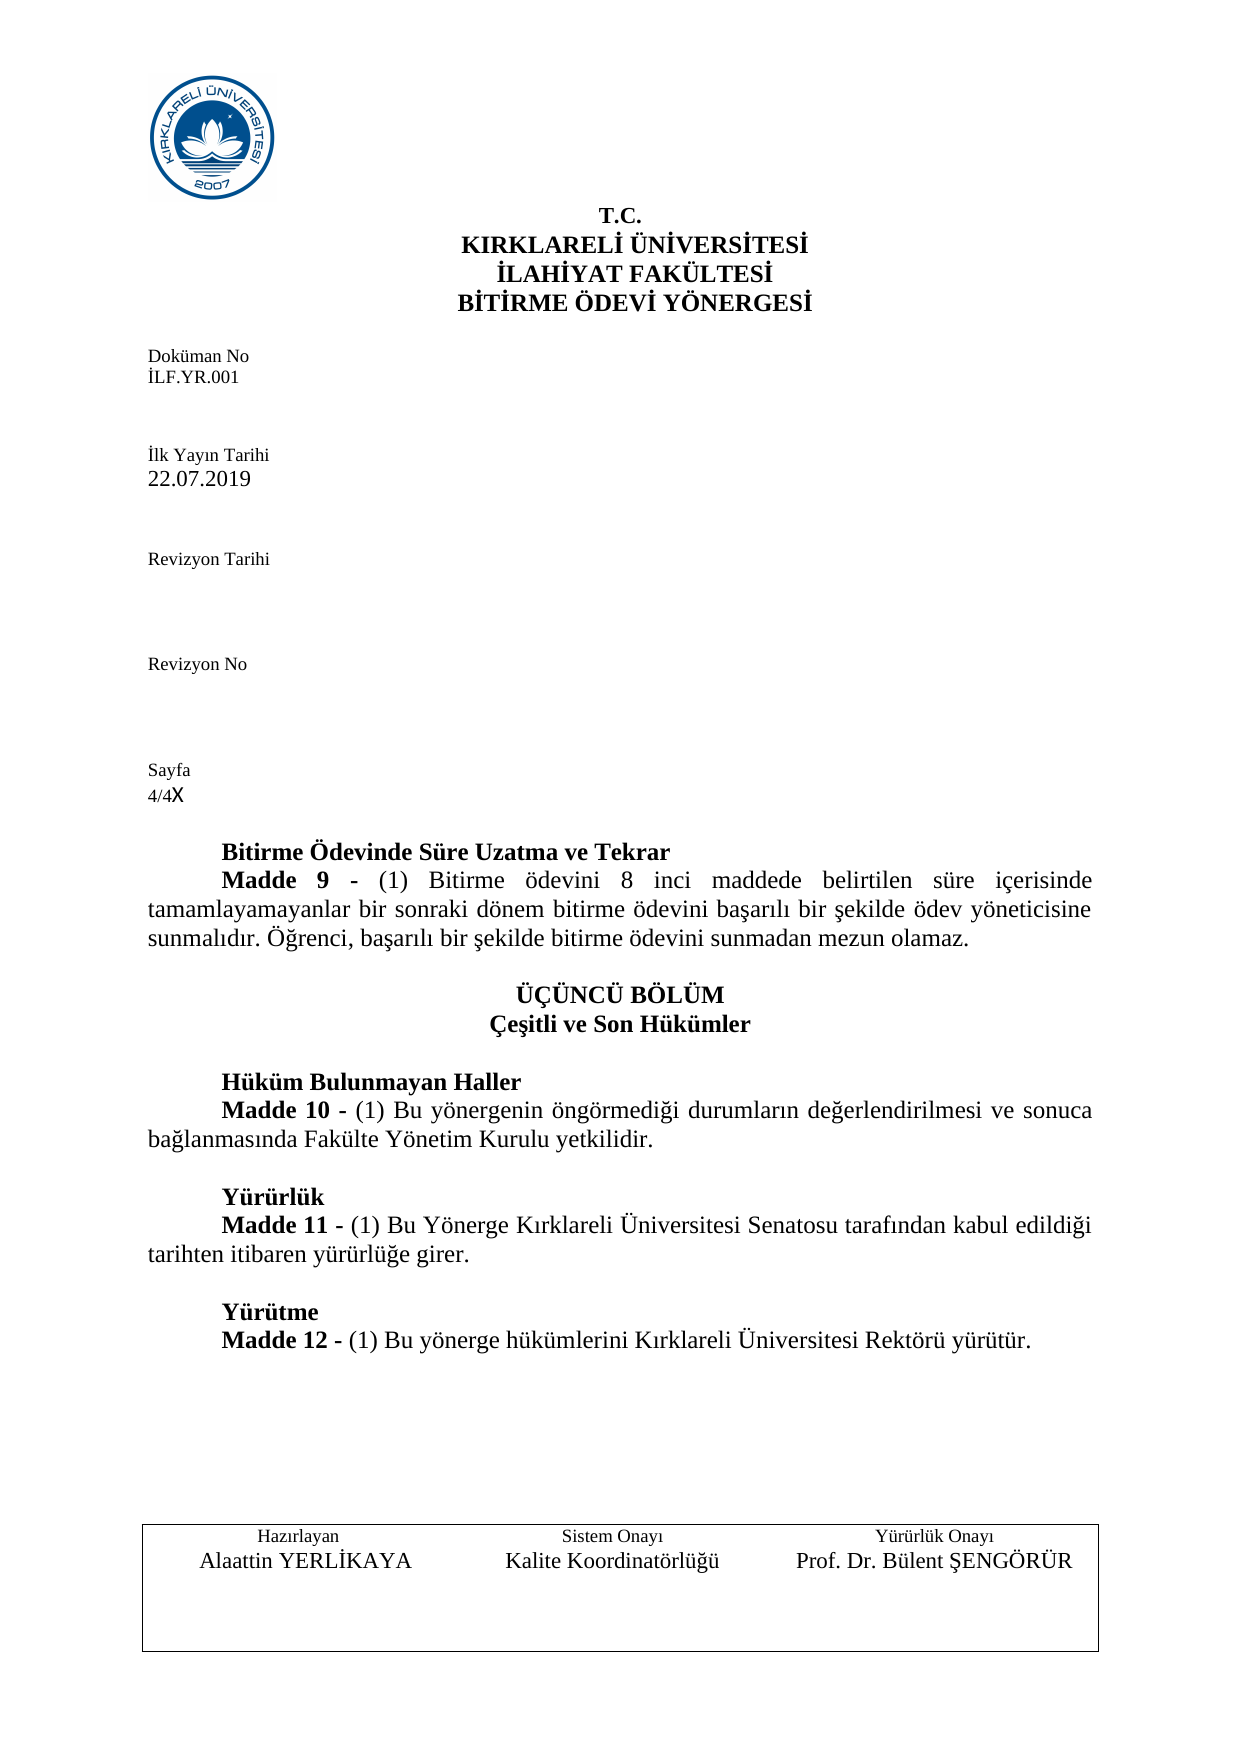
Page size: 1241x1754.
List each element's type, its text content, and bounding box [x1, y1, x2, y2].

text Bitirme Ödevinde Süre Uzatma ve Tekrar [148, 837, 1093, 865]
text Yürütme [148, 1297, 1093, 1325]
picture [147, 73, 278, 202]
text Hüküm Bulunmayan Haller [148, 1067, 1093, 1095]
text Madde 11 - (1) Bu Yönerge Kırklareli Üniversitesi Senatosu tarafından kabul edildiği tarihten itibaren yürürlüğe girer. [148, 1210, 1093, 1268]
text Yürürlük [148, 1182, 1093, 1210]
text Çeşitli ve Son Hükümler [148, 1009, 1093, 1038]
text Madde 9 - (1) Bitirme ödevini 8 inci maddede belirtilen süre içerisinde tamamlayamayanlar bir sonraki dönem bitirme ödevini başarılı bir şekilde ödev yöneticisine sunmalıdır. Öğrenci, başarılı bir şekilde bitirme ödevini sunmadan mezun olamaz. [148, 865, 1093, 952]
text Madde 10 - (1) Bu yönergenin öngörmediği durumların değerlendirilmesi ve sonuca bağlanmasında Fakülte Yönetim Kurulu yetkilidir. [148, 1095, 1093, 1153]
subtitle ÜÇÜNCÜ BÖLÜM [148, 980, 1093, 1009]
text Madde 12 - (1) Bu yönerge hükümlerini Kırklareli Üniversitesi Rektörü yürütür. [148, 1325, 1093, 1354]
